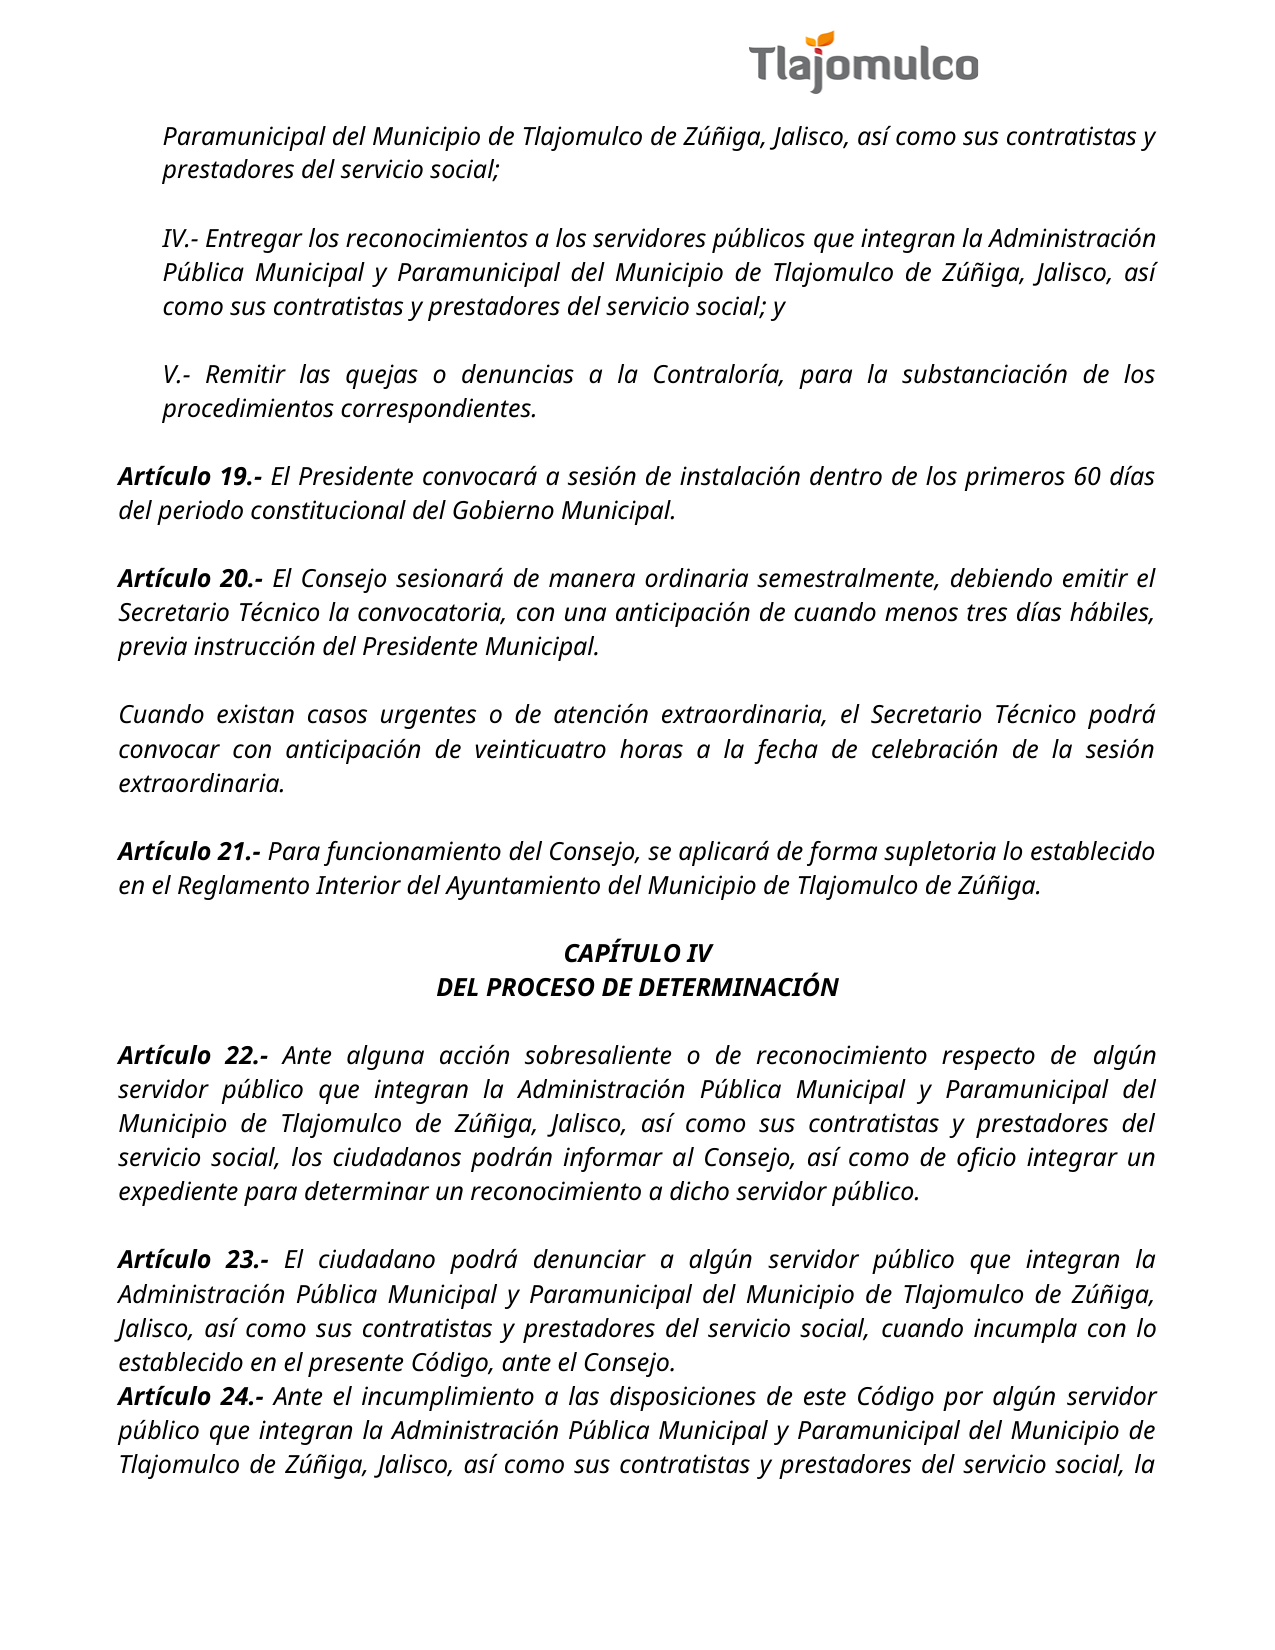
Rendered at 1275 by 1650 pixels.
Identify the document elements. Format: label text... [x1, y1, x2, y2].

text Artículo 22.- Ante alguna acción sobresaliente o de reconocimiento respecto de algún servidor público que integran la Administración Pública Municipal y Paramunicipal del Municipio de Tlajomulco de Zúñiga, Jalisco, así como sus contratistas y prestadores del servicio social, los ciudadanos podrán informar al Consejo, así como de oficio integrar un expediente para determinar un reconocimiento a dicho servidor público. [118, 1038, 1157, 1208]
text CAPÍTULO IV [118, 936, 1157, 970]
text Artículo 21.- Para funcionamiento del Consejo, se aplicará de forma supletoria lo establecido en el Reglamento Interior del Ayuntamiento del Municipio de Tlajomulco de Zúñiga. [118, 833, 1157, 902]
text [118, 1378, 1157, 1481]
text V.- Remitir las quejas o denuncias a la Contraloría, para la substanciación de los procedimientos correspondientes. [162, 357, 1157, 425]
text IV.- Entregar los reconocimientos a los servidores públicos que integran la Administración Pública Municipal y Paramunicipal del Municipio de Tlajomulco de Zúñiga, Jalisco, así como sus contratistas y prestadores del servicio social; y [162, 220, 1157, 322]
text DEL PROCESO DE DETERMINACIÓN [118, 970, 1157, 1004]
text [162, 118, 1157, 186]
text Artículo 23.- El ciudadano podrá denunciar a algún servidor público que integran la Administración Pública Municipal y Paramunicipal del Municipio de Tlajomulco de Zúñiga, Jalisco, así como sus contratistas y prestadores del servicio social, cuando incumpla con lo establecido en el presente Código, ante el Consejo. [118, 1242, 1157, 1378]
text Cuando existan casos urgentes o de atención extraordinaria, el Secretario Técnico podrá convocar con anticipación de veinticuatro horas a la fecha de celebración de la sesión extraordinaria. [118, 697, 1157, 799]
text Artículo 20.- El Consejo sesionará de manera ordinaria semestralmente, debiendo emitir el Secretario Técnico la convocatoria, con una anticipación de cuando menos tres días hábiles, previa instrucción del Presidente Municipal. [118, 561, 1157, 663]
picture [749, 30, 979, 94]
text Artículo 19.- El Presidente convocará a sesión de instalación dentro de los primeros 60 días del periodo constitucional del Gobierno Municipal. [118, 459, 1157, 527]
